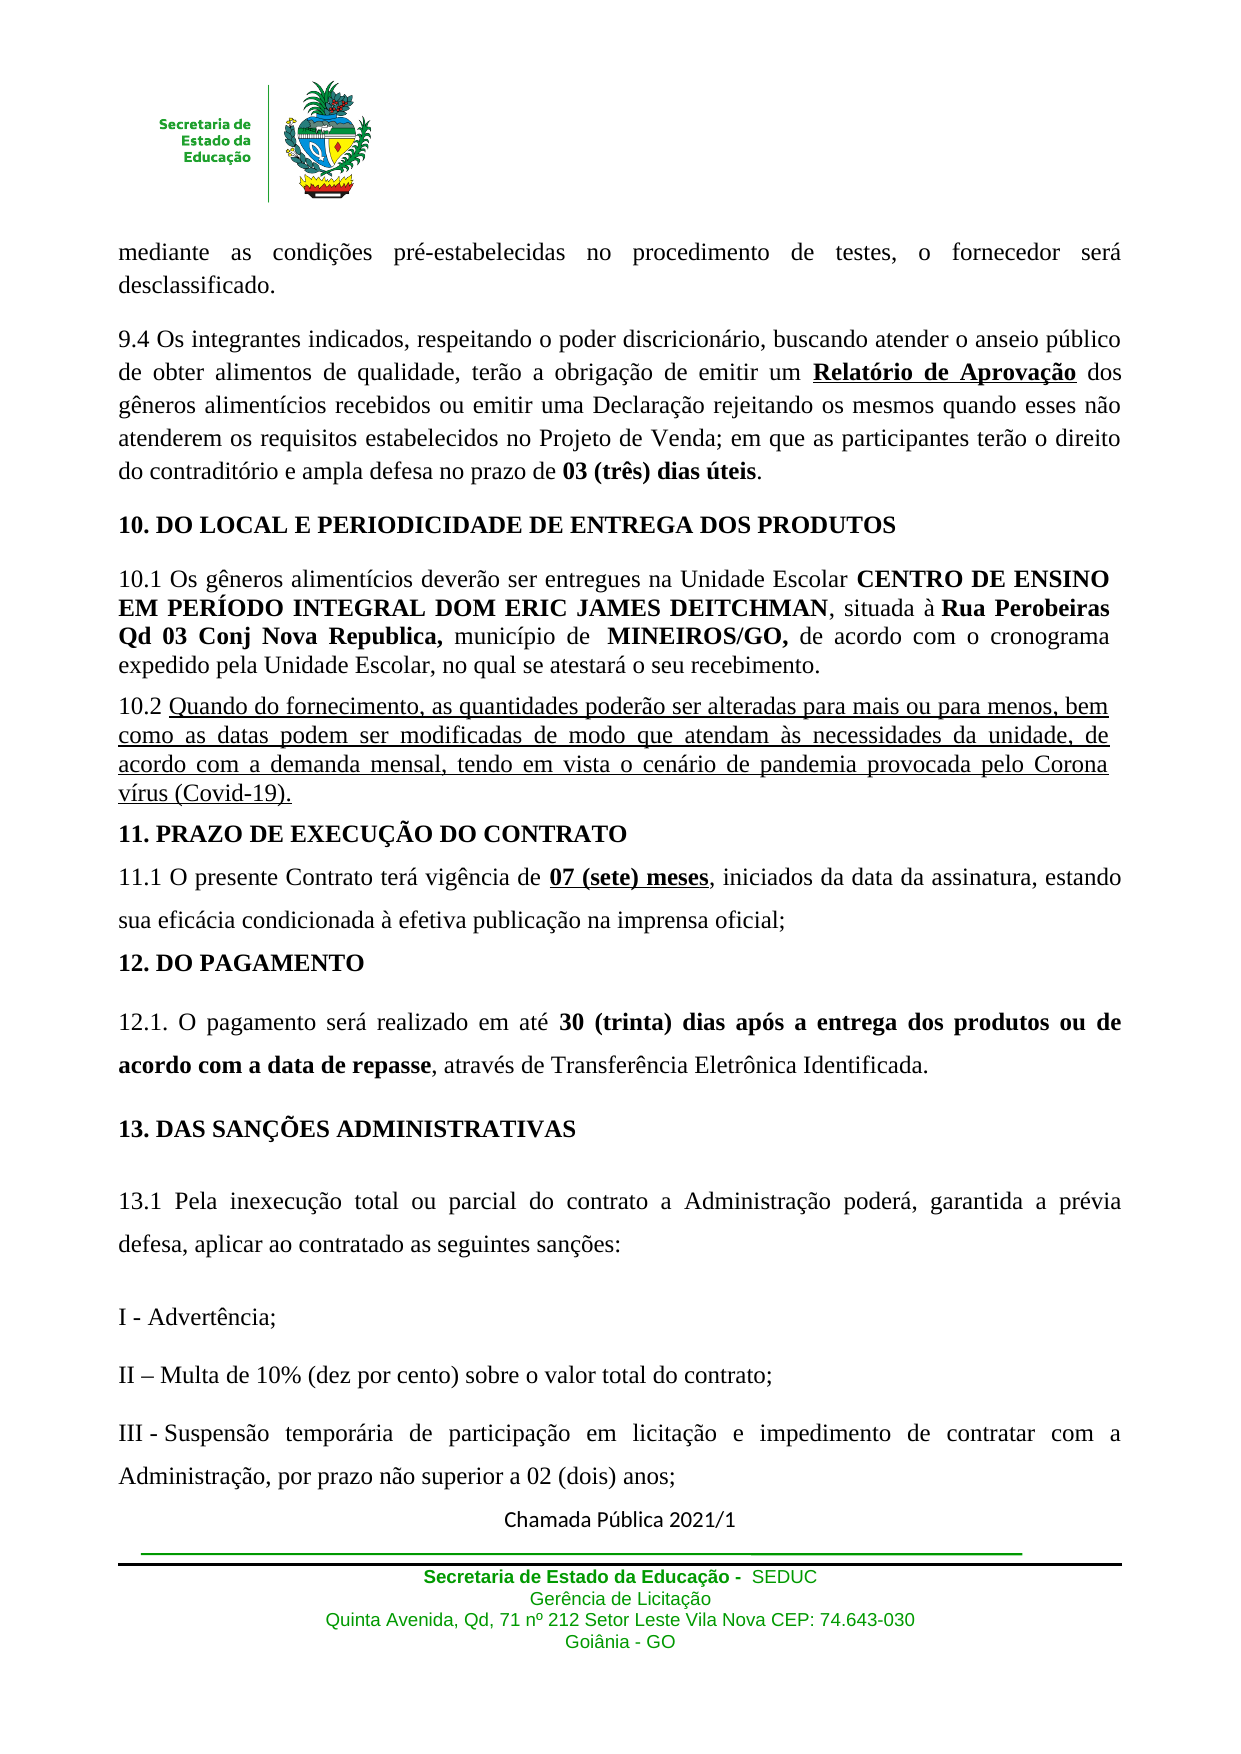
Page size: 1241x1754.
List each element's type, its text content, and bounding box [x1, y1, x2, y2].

text II – Multa de 10% (dez por cento) sobre o valor total do contrato; [118, 1360, 1122, 1388]
picture [118, 73, 412, 210]
text 11. PRAZO DE EXECUÇÃO DO CONTRATO [118, 819, 1122, 848]
text I - Advertência; [118, 1302, 1122, 1331]
text 13.1 Pela inexecução total ou parcial do contrato a Administração poderá, garantida a prévia defesa, aplicar ao contratado as seguintes sanções: [118, 1186, 1122, 1258]
text III - Suspensão temporária de participação em licitação e impedimento de contratar com a Administração, por prazo não superior a 02 (dois) anos; [118, 1418, 1122, 1489]
text 10.2 Quando do fornecimento, as quantidades poderão ser alteradas para mais ou para menos, bem como as datas podem ser modificadas de modo que atendam às necessidades da unidade, de acordo com a demanda mensal, tendo em vista o cenário de pandemia provocada pelo Corona vírus (Covid-19). [118, 691, 1110, 745]
text 10.1 Os gêneros alimentícios deverão ser entregues na Unidade Escolar CENTRO DE ENSINO EM PERÍODO INTEGRAL DOM ERIC JAMES DEITCHMAN, situada à Rua Perobeiras Qd 03 Conj Nova Republica, município de MINEIROS/GO, de acordo com o cronograma expedido pela Unidade Escolar, no qual se atestará o seu recebimento. [118, 564, 1110, 679]
text 11.1 O presente Contrato terá vigência de 07 (sete) meses, iniciados da data da assinatura, estando sua eficácia condicionada à efetiva publicação na imprensa oficial; [118, 862, 1122, 934]
text 13. DAS SANÇÕES ADMINISTRATIVAS [118, 1114, 1122, 1143]
text 10.2 Quando do fornecimento, as quantidades poderão ser alteradas para mais ou para menos, bem como as datas podem ser modificadas de modo que atendam às necessidades da unidade, de acordo com a demanda mensal, tendo em vista o cenário de pandemia provocada pelo Corona vírus (Covid-19). [118, 747, 1110, 806]
text 9.4 Os integrantes indicados, respeitando o poder discricionário, buscando atender o anseio público de obter alimentos de qualidade, terão a obrigação de emitir um Relatório de Aprovação dos gêneros alimentícios recebidos ou emitir uma Declaração rejeitando os mesmos quando esses não atenderem os requisitos estabelecidos no Projeto de Venda; em que as participantes terão o direito do contraditório e ampla defesa no prazo de 03 (três) dias úteis. [118, 324, 1122, 485]
text 10. DO LOCAL E PERIODICIDADE DE ENTREGA DOS PRODUTOS [118, 510, 1118, 539]
text 12.1. O pagamento será realizado em até 30 (trinta) dias após a entrega dos produtos ou de acordo com a data de repasse, através de Transferência Eletrônica Identificada. [118, 1007, 1122, 1079]
text 12. DO PAGAMENTO [118, 948, 1122, 977]
